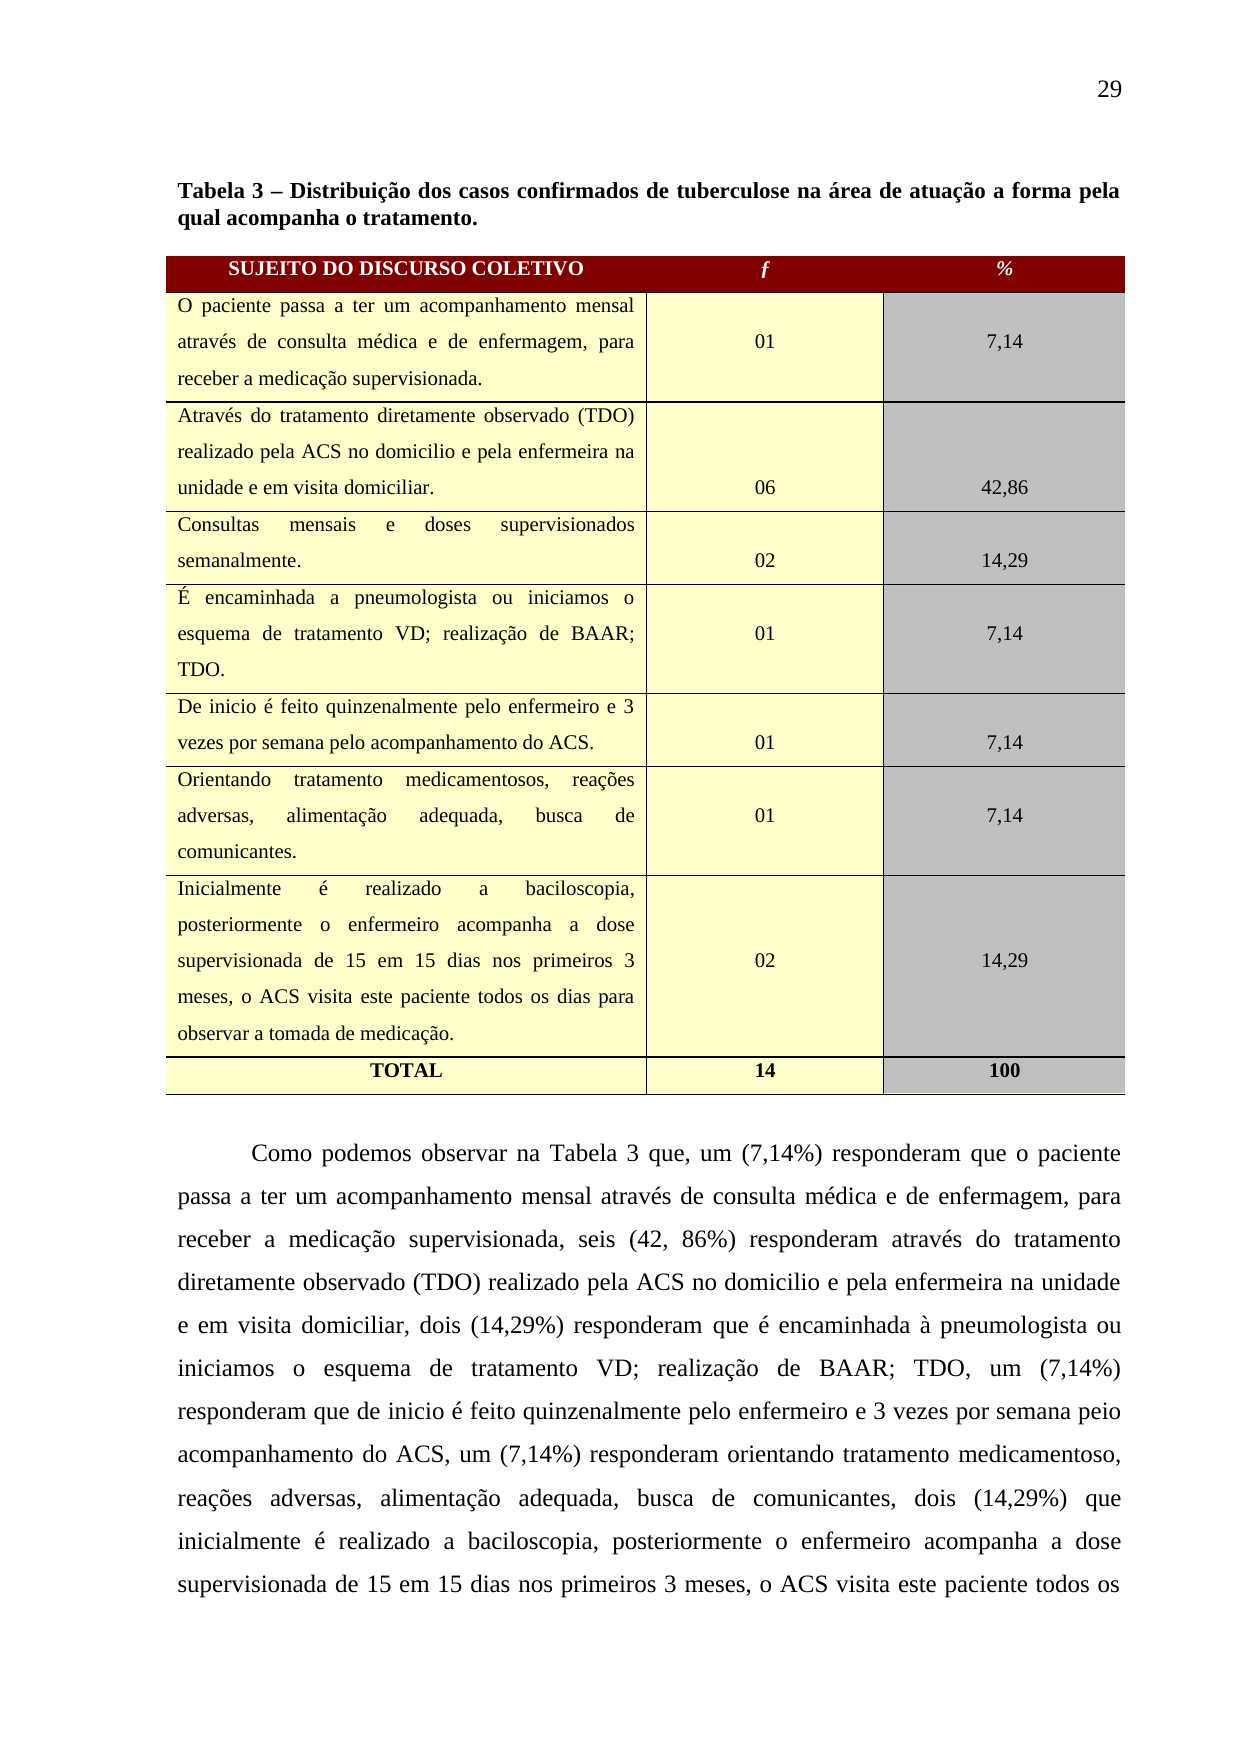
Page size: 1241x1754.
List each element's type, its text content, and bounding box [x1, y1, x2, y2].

table_cell 7,14 [884, 293, 1125, 401]
table_cell 7,14 [884, 585, 1125, 693]
table_cell 06 [647, 403, 883, 511]
table_cell 14 [647, 1058, 883, 1093]
table_cell É encaminhada a pneumologista ou iniciamos o esquema de tratamento VD; realização de BAAR; TDO. [166, 585, 646, 693]
table_cell TOTAL [166, 1058, 646, 1093]
table_cell Através do tratamento diretamente observado (TDO) realizado pela ACS no domicilio e pela enfermeira na unidade e em visita domiciliar. [166, 403, 646, 511]
table_header % [884, 256, 1125, 292]
table_cell 01 [647, 767, 883, 875]
table_cell 14,29 [884, 512, 1125, 584]
table_cell 01 [647, 694, 883, 766]
table_cell 02 [647, 876, 883, 1056]
table_cell 14,29 [884, 876, 1125, 1056]
table_cell 02 [647, 512, 883, 584]
table_cell De inicio é feito quinzenalmente pelo enfermeiro e 3 vezes por semana pelo acompanhamento do ACS. [166, 694, 646, 766]
table_cell 7,14 [884, 767, 1125, 875]
table_header SUJEITO DO DISCURSO COLETIVO [166, 256, 646, 292]
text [177, 1138, 1122, 1598]
table_cell Inicialmente é realizado a baciloscopia, posteriormente o enfermeiro acompanha a dose supervisionada de 15 em 15 dias nos primeiros 3 meses, o ACS visita este paciente todos os dias para observar a tomada de medicação. [166, 876, 646, 1056]
table_cell O paciente passa a ter um acompanhamento mensal através de consulta médica e de enfermagem, para receber a medicação supervisionada. [166, 293, 646, 401]
table_cell Orientando tratamento medicamentosos, reações adversas, alimentação adequada, busca de comunicantes. [166, 767, 646, 875]
table_cell 100 [884, 1058, 1125, 1093]
table_cell 01 [647, 585, 883, 693]
table_cell Consultas mensais e doses supervisionados semanalmente. [166, 512, 646, 584]
text Tabela 3 – Distribuição dos casos confirmados de tuberculose na área de atuação a forma pela qual acompanha o tratamento. [177, 177, 1122, 230]
table_header ƒ [646, 256, 884, 292]
table_cell 42,86 [884, 403, 1125, 511]
table_cell 01 [647, 293, 883, 401]
table_cell 7,14 [884, 694, 1125, 766]
